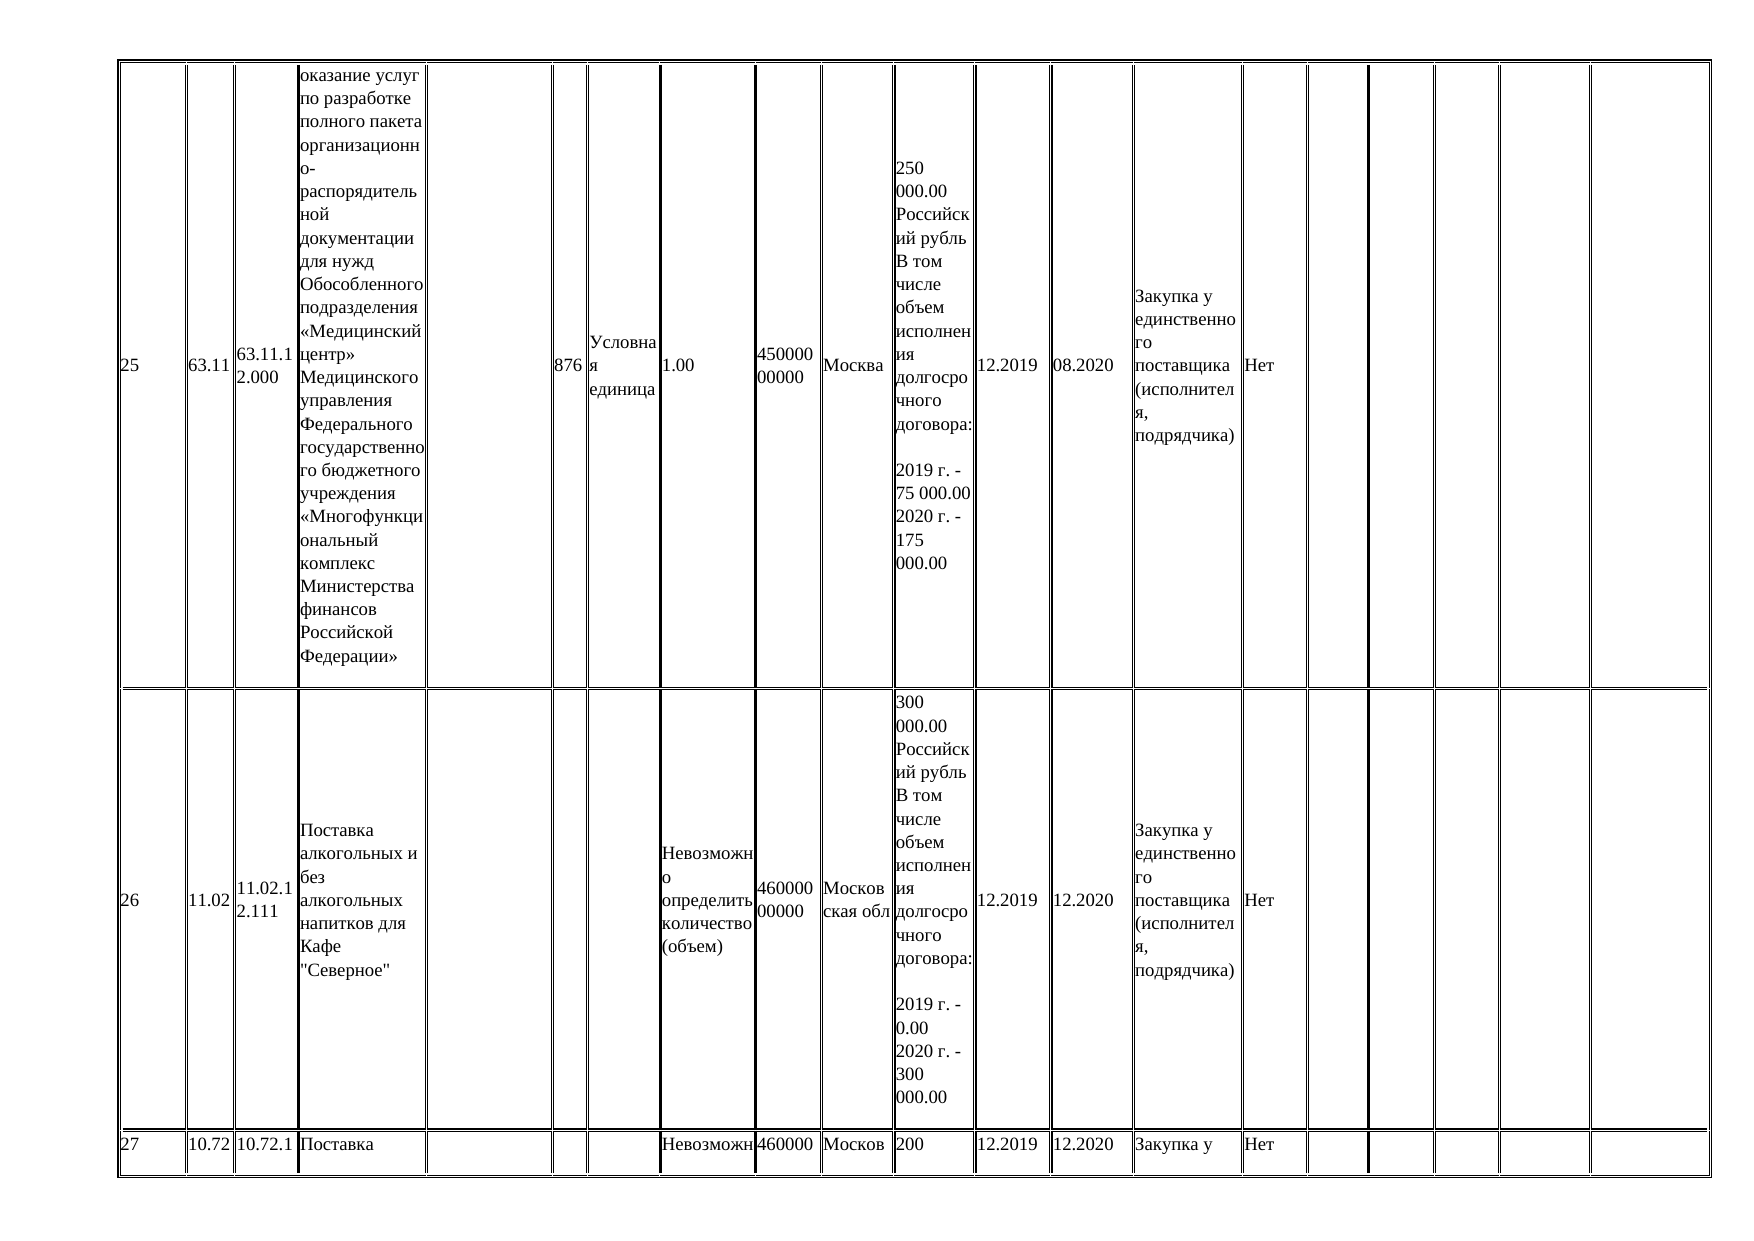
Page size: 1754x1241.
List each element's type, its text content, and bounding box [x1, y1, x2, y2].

table_cell 12.2019 [977, 690, 1049, 1128]
table_cell 1.00 [660, 63, 755, 687]
table_cell [1368, 63, 1435, 687]
table_cell [1308, 63, 1368, 687]
table_cell [1501, 690, 1589, 1128]
table_cell Поставка алкогольных и без алкогольных напитков для Кафе "Северное" [300, 690, 425, 1128]
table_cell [298, 1132, 427, 1175]
table_cell Условная единица [588, 61, 660, 687]
table_cell 12.2020 [1053, 690, 1132, 1128]
table_cell 876 [553, 63, 588, 687]
table_cell [1308, 1132, 1368, 1175]
table_cell [553, 1132, 588, 1175]
table_cell 25 [121, 63, 186, 687]
table_cell Закупка у единственного поставщика (исполнителя, подрядчика) [1135, 690, 1241, 1128]
table_cell [588, 1132, 660, 1175]
table_cell 63.11 [186, 63, 235, 687]
table_cell [1500, 63, 1591, 687]
table_cell [1309, 690, 1367, 1128]
table_cell [1436, 690, 1498, 1128]
table_cell [1591, 63, 1709, 687]
table_cell [1591, 1128, 1709, 1175]
table_cell 46000000000 [757, 690, 820, 1128]
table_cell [1134, 1132, 1242, 1175]
table_cell Московская обл [821, 1128, 894, 1175]
table_cell [1591, 687, 1710, 1128]
table_cell 250 000.00 Российский рубль В том числе объем исполнения долгосрочного договора: 2019 г. - 75 000.00 2020 г. - 175 000.00 [894, 61, 975, 687]
table_cell 11.02 [188, 690, 233, 1128]
table_cell 10.72.19.140 [235, 1132, 298, 1175]
table_cell [427, 1132, 552, 1175]
table_cell Нет [1244, 690, 1306, 1128]
table_cell 12.2020 [1051, 1132, 1133, 1175]
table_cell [660, 1132, 755, 1175]
table_cell 08.2020 [1051, 63, 1133, 687]
table_cell Нет [1243, 1132, 1308, 1175]
table_cell [1368, 1132, 1435, 1175]
table_cell 26 [119, 687, 186, 1128]
table_cell Нет [1243, 63, 1308, 687]
table_cell оказание услуг по разработке полного пакета организационно-распорядительной документации для нужд Обособленного подразделения «Медицинский центр» Медицинского управления Федерального государственного бюджетного учреждения «Многофункциональный комплекс Министерства финансов Российской Федерации» [298, 63, 427, 687]
table_cell 300 000.00 Российский рубль В том числе объем исполнения долгосрочного договора: 2019 г. - 0.00 2020 г. - 300 000.00 [896, 690, 973, 1128]
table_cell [894, 1128, 975, 1175]
table_cell [1435, 63, 1500, 687]
table_cell Московская обл [823, 690, 892, 1128]
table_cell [1134, 63, 1242, 687]
table_cell 63.11.12.000 [235, 63, 298, 687]
table_cell [589, 690, 659, 1128]
table_cell 11.02.12.111 [236, 690, 297, 1128]
table_cell [1435, 1132, 1500, 1175]
table_cell Невозможно определить количество(объем) [662, 690, 754, 1128]
table_cell 46000000000 [755, 1132, 821, 1175]
table_cell Москва [821, 61, 894, 687]
table_cell [427, 63, 552, 687]
table_cell 12.2019 [975, 1128, 1051, 1175]
table_cell [1370, 690, 1433, 1128]
table_cell 12.2019 [975, 61, 1051, 687]
table_cell 27 [121, 1128, 186, 1175]
table_cell [428, 690, 551, 1128]
table_cell 10.72 [186, 1132, 235, 1175]
table_cell 45000000000 [755, 63, 821, 687]
table_cell [554, 690, 586, 1128]
table_cell [1500, 1132, 1591, 1175]
